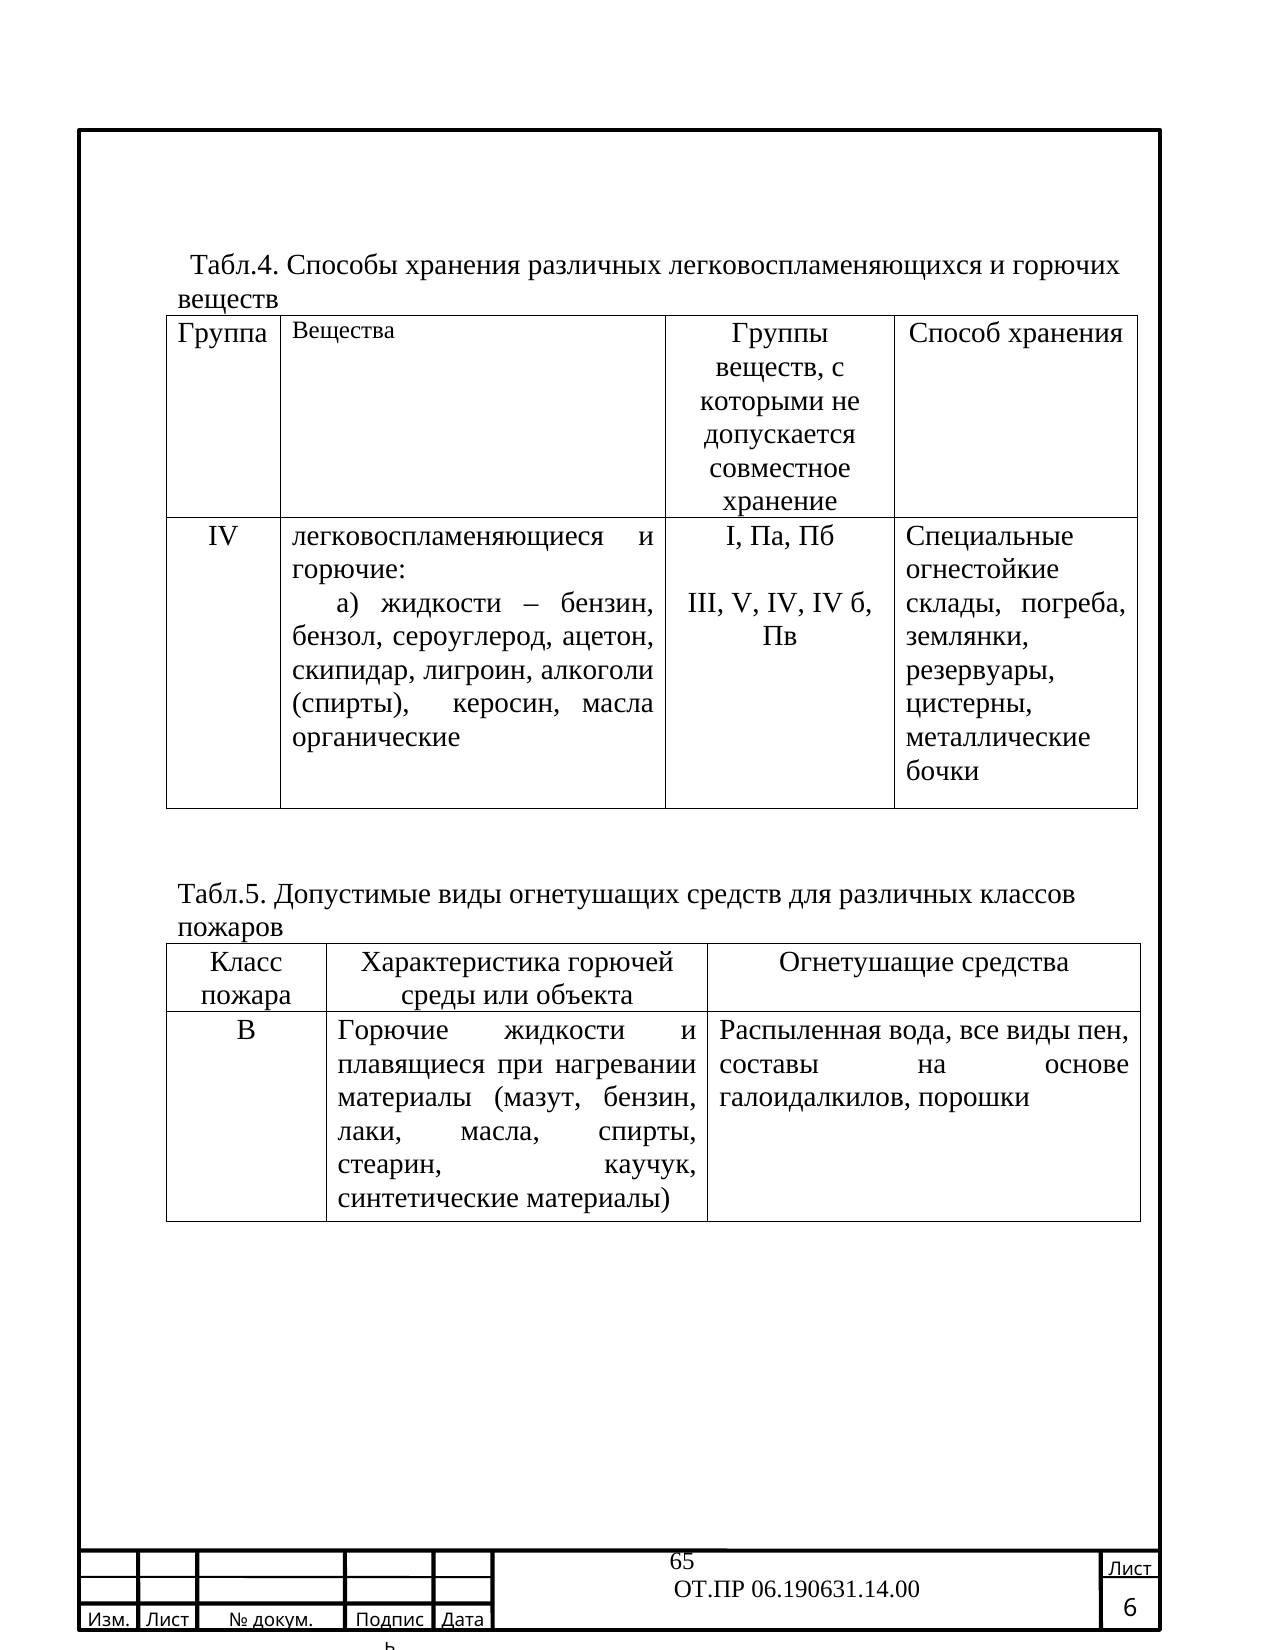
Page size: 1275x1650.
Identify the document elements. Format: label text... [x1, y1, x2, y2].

table_cell Распыленная вода, все виды пен, составы на основе галоидалкилов, порошки [708, 1012, 1140, 1221]
table_header Группа [167, 316, 280, 517]
table_cell I, Па, Пб III, V, IV, IV б, Пв [666, 518, 894, 808]
table_cell легковоспламеняющиеся и горючие: а) жидкости – бензин, бензол, сероуглерод, ацетон, скипидар, лигроин, алкоголи (спирты), керосин, масла органические [281, 518, 665, 808]
table_cell Специальные огнестойкие склады, погреба, землянки, резервуары, цистерны, металлические бочки [895, 518, 1137, 808]
table_header Способ хранения [895, 316, 1137, 517]
table_header Класс пожара [167, 944, 326, 1011]
text Табл.4. Способы хранения различных легковоспламеняющихся и горючих веществ [177, 247, 1186, 314]
table_header Огнетушащие средства [708, 944, 1140, 1011]
text Табл.5. Допустимые виды огнетушащих средств для различных классов пожаров [177, 876, 1186, 943]
table_header Группы веществ, с которыми не допускается совместное хранение [666, 316, 894, 517]
table_cell Горючие жидкости и плавящиеся при нагревании материалы (мазут, бензин, лаки, масла, спирты, стеарин, каучук, синтетические материалы) [327, 1012, 707, 1221]
table_cell IV [167, 518, 280, 808]
table_cell В [167, 1012, 326, 1221]
table_header Вещества [281, 316, 665, 517]
table_header Характеристика горючей среды или объекта [327, 944, 707, 1011]
